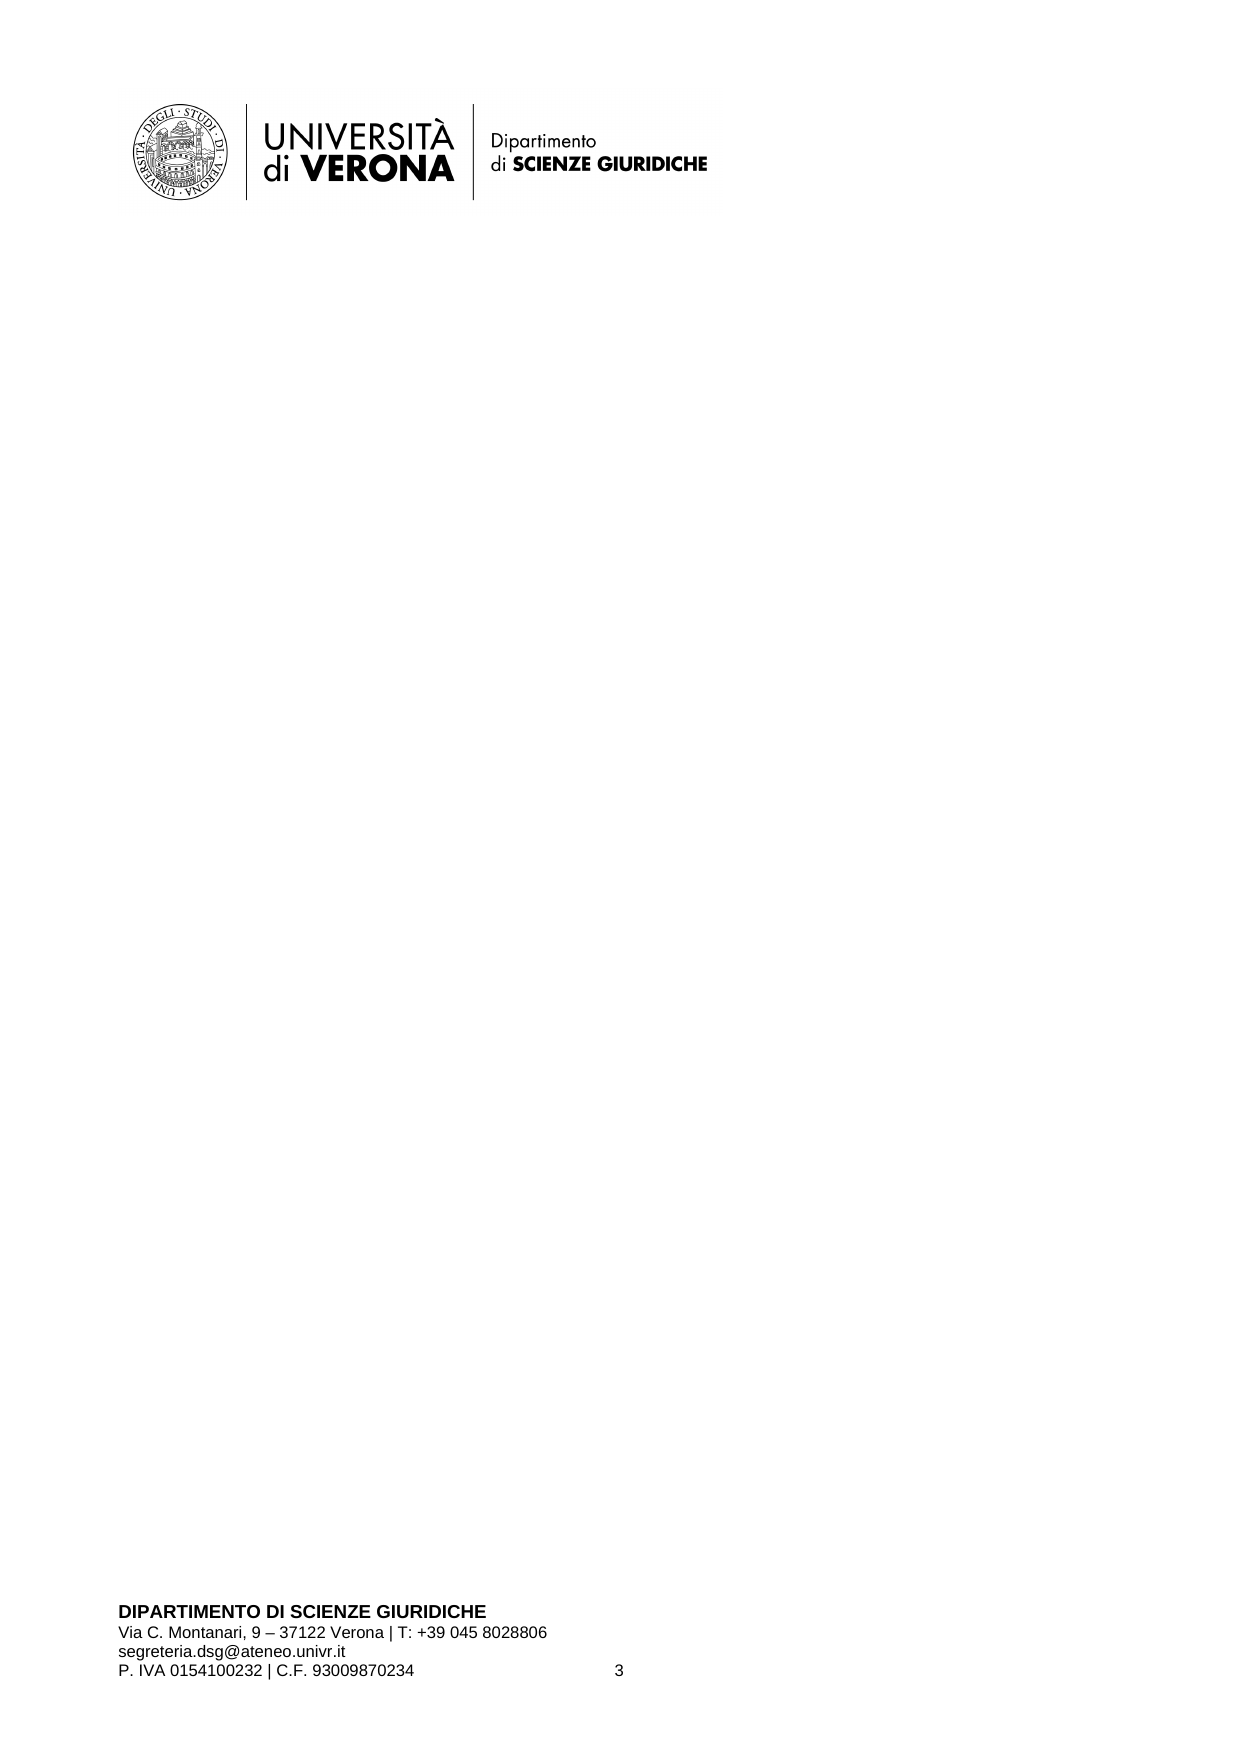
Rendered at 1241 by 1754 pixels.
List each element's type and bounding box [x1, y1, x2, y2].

picture [118, 88, 723, 216]
